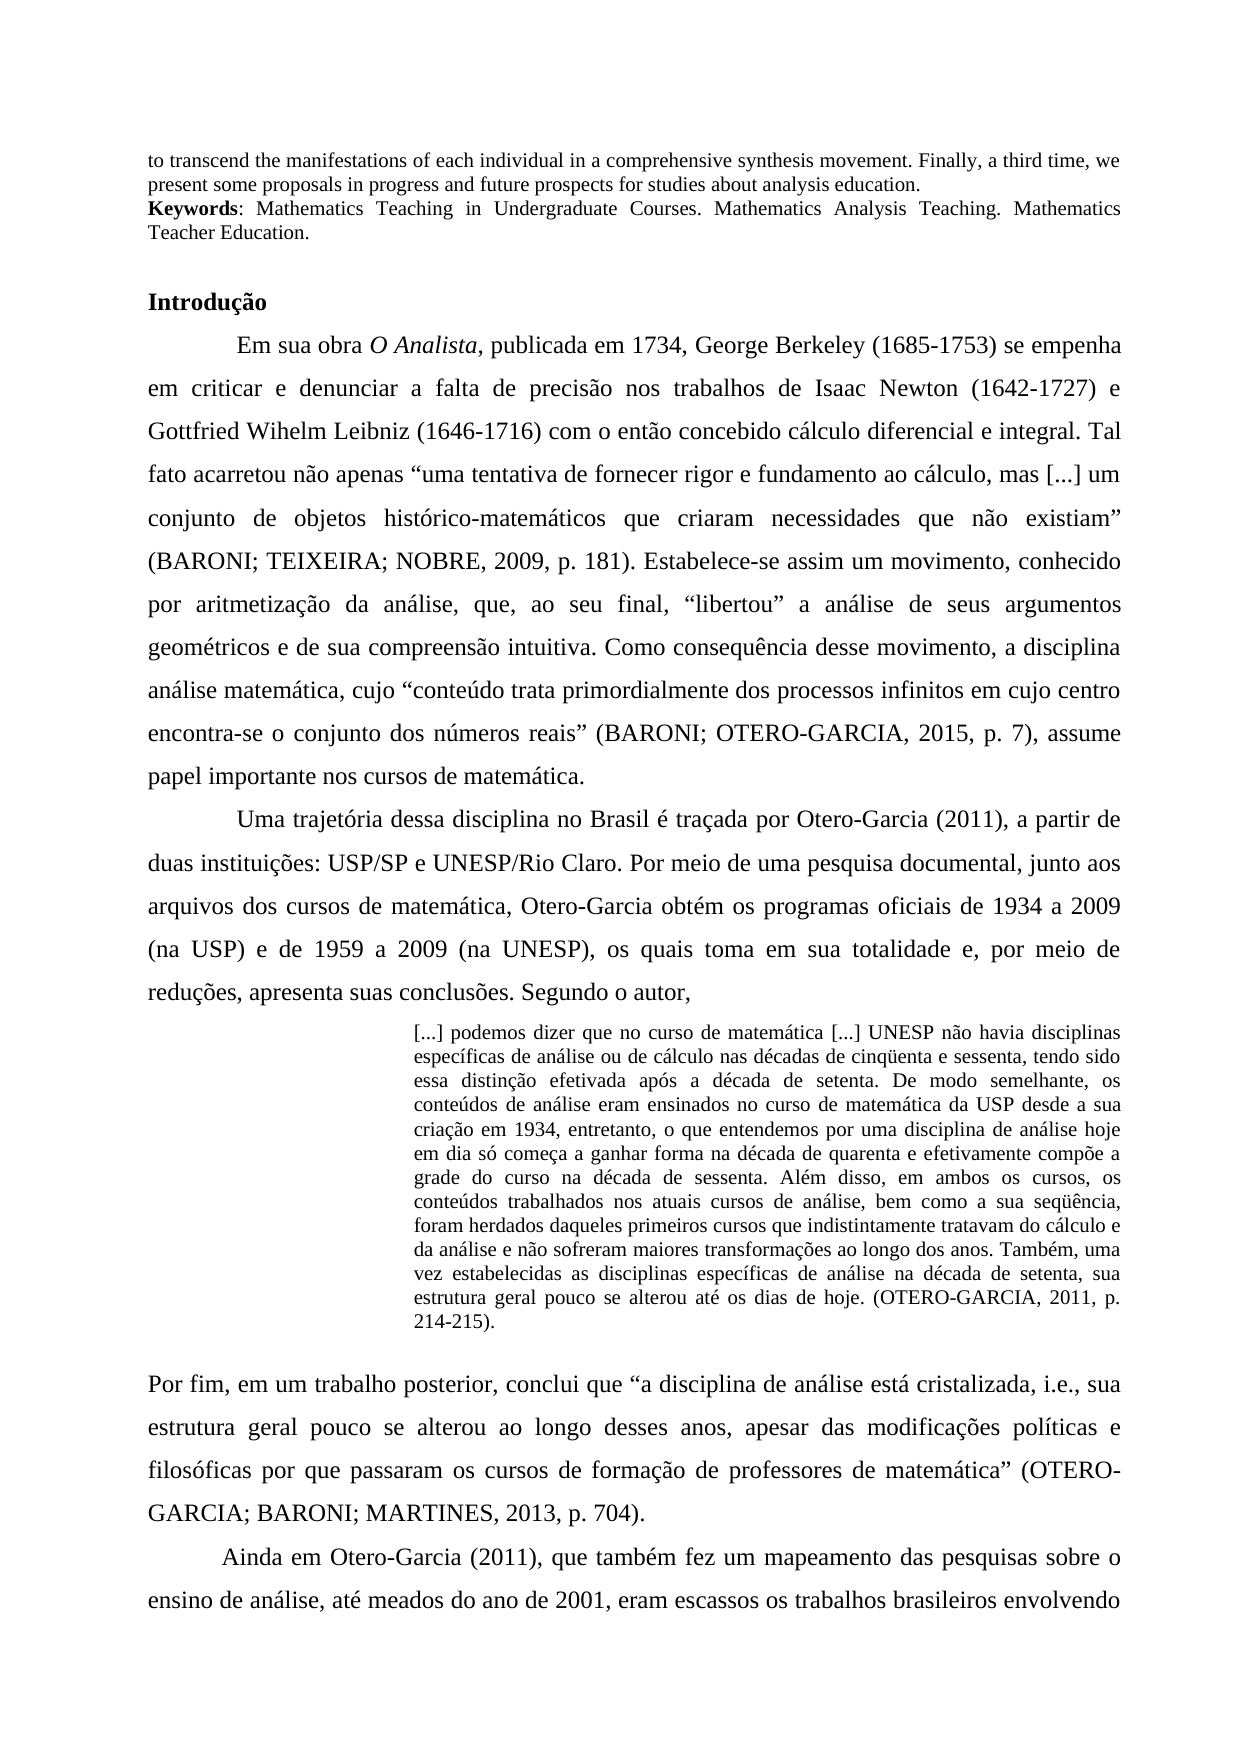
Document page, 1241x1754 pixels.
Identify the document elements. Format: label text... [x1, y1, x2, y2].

text Uma trajetória dessa disciplina no Brasil é traçada por Otero-Garcia (2011), a partir de duas instituições: USP/SP e UNESP/Rio Claro. Por meio de uma pesquisa documental, junto aos arquivos dos cursos de matemática, Otero-Garcia obtém os programas oficiais de 1934 a 2009 (na USP) e de 1959 a 2009 (na UNESP), os quais toma em sua totalidade e, por meio de reduções, apresenta suas conclusões. Segundo o autor, [148, 804, 1122, 1006]
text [148, 148, 1122, 196]
text Por fim, em um trabalho posterior, conclui que “a disciplina de análise está cristalizada, i.e., sua estrutura geral pouco se alterou ao longo desses anos, apesar das modificações políticas e filosóficas por que passaram os cursos de formação de professores de matemática” (OTERO-GARCIA; BARONI; MARTINES, 2013, p. 704). [148, 1369, 1122, 1527]
text Keywords: Mathematics Teaching in Undergraduate Courses. Mathematics Analysis Teaching. Mathematics Teacher Education. [148, 196, 1122, 244]
text Introdução [148, 287, 1122, 316]
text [148, 1542, 1122, 1613]
text Em sua obra O Analista, publicada em 1734, George Berkeley (1685-1753) se empenha em criticar e denunciar a falta de precisão nos trabalhos de Isaac Newton (1642-1727) e Gottfried Wihelm Leibniz (1646-1716) com o então concebido cálculo diferencial e integral. Tal fato acarretou não apenas “uma tentativa de fornecer rigor e fundamento ao cálculo, mas [...] um conjunto de objetos histórico-matemáticos que criaram necessidades que não existiam” (BARONI; TEIXEIRA; NOBRE, 2009, p. 181). Estabelece-se assim um movimento, conhecido por aritmetização da análise, que, ao seu final, “libertou” a análise de seus argumentos geométricos e de sua compreensão intuitiva. Como consequência desse movimento, a disciplina análise matemática, cujo “conteúdo trata primordialmente dos processos infinitos em cujo centro encontra-se o conjunto dos números reais” (BARONI; OTERO-GARCIA, 2015, p. 7), assume papel importante nos cursos de matemática. [148, 330, 1122, 790]
text [...] podemos dizer que no curso de matemática [...] UNESP não havia disciplinas específicas de análise ou de cálculo nas décadas de cinqüenta e sessenta, tendo sido essa distinção efetivada após a década de setenta. De modo semelhante, os conteúdos de análise eram ensinados no curso de matemática da USP desde a sua criação em 1934, entretanto, o que entendemos por uma disciplina de análise hoje em dia só começa a ganhar forma na década de quarenta e efetivamente compõe a grade do curso na década de sessenta. Além disso, em ambos os cursos, os conteúdos trabalhados nos atuais cursos de análise, bem como a sua seqüência, foram herdados daqueles primeiros cursos que indistintamente tratavam do cálculo e da análise e não sofreram maiores transformações ao longo dos anos. Também, uma vez estabelecidas as disciplinas específicas de análise na década de setenta, sua estrutura geral pouco se alterou até os dias de hoje. (OTERO-GARCIA, 2011, p. 214-215). [413, 1020, 1122, 1333]
